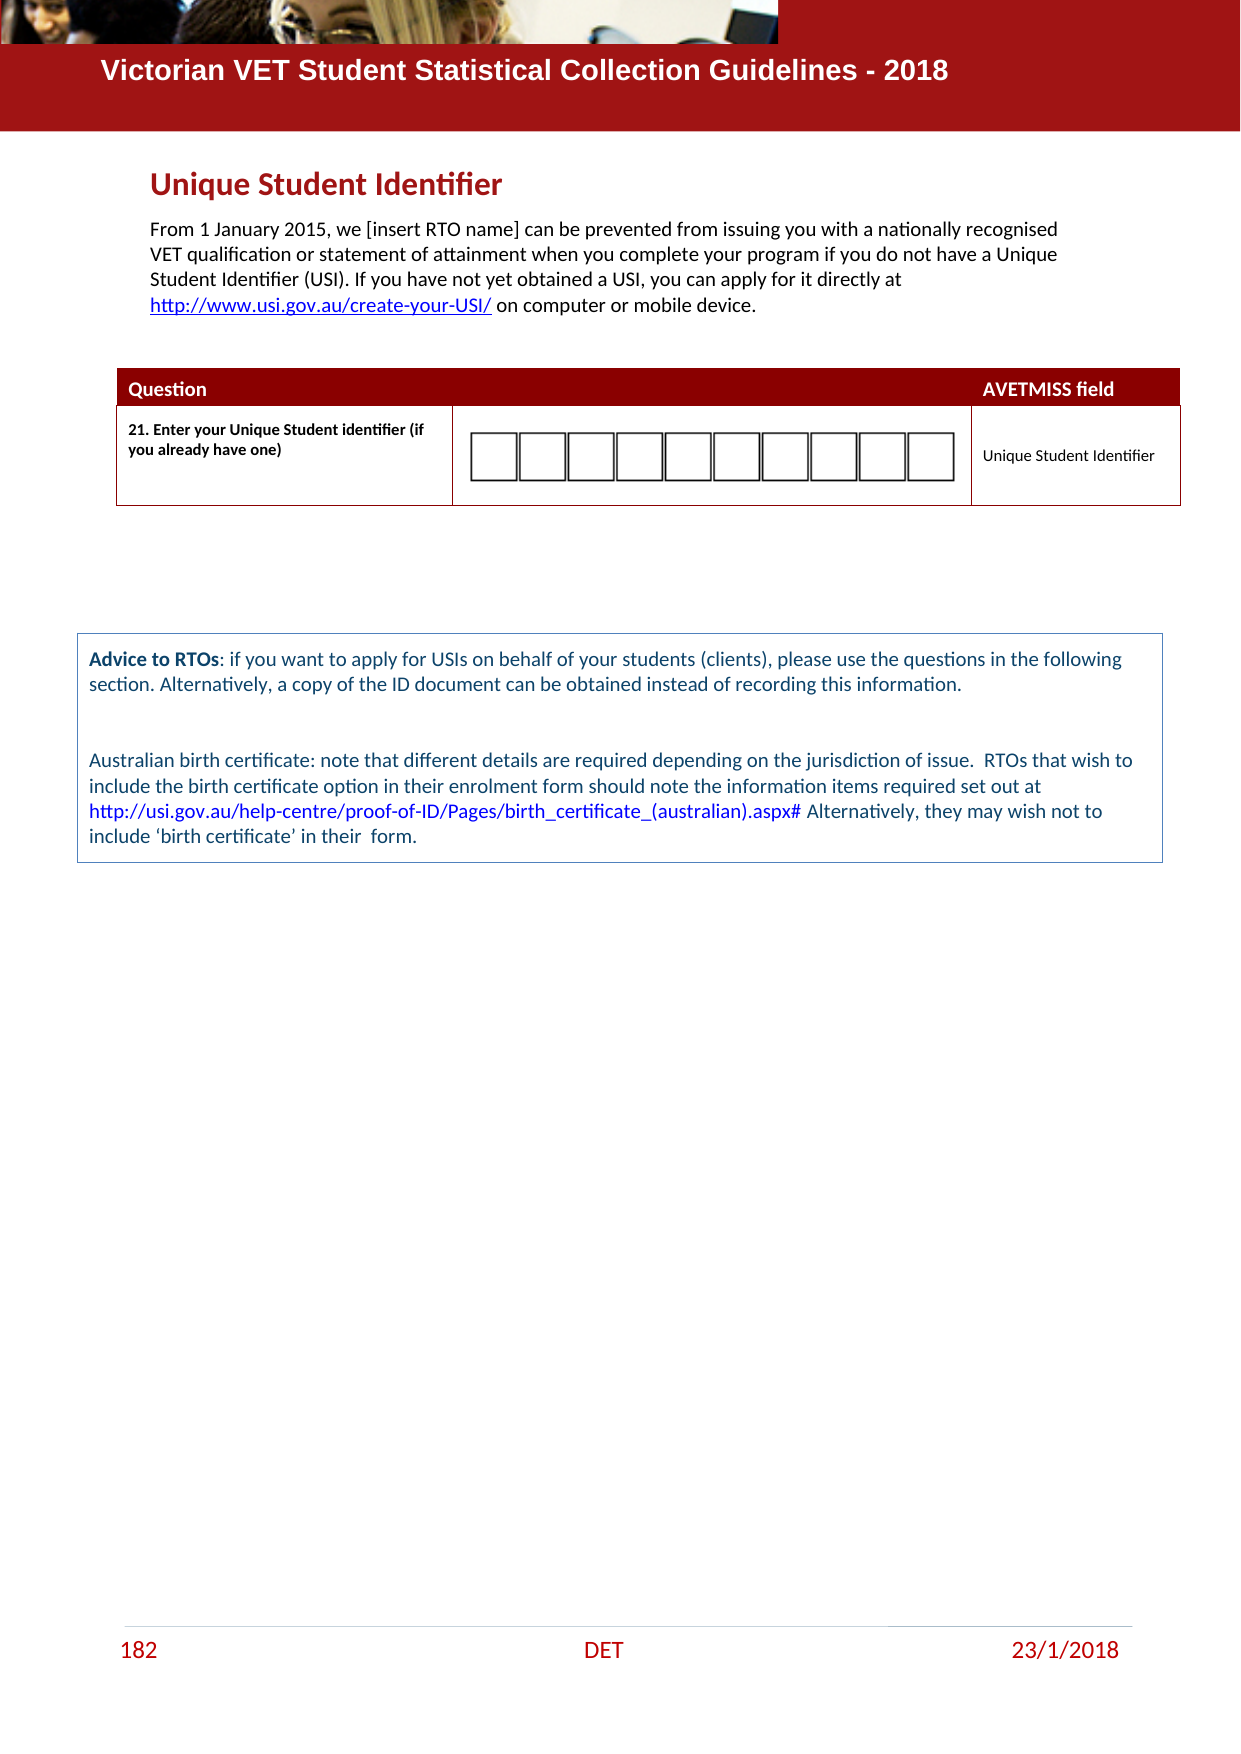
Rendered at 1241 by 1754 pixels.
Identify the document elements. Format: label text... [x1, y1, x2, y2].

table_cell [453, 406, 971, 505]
picture [0, 0, 778, 43]
text From 1 January 2015, we [insert RTO name] can be prevented from issuing you with a nationally recognised VET qualification or statement of attainment when you complete your program if you do not have a Unique Student Identifier (USI). If you have not yet obtained a USI, you can apply for it directly at http://www.usi.gov.au/create-your-USI/ on computer or mobile device. [150, 216, 1090, 317]
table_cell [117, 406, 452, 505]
picture [463, 420, 961, 491]
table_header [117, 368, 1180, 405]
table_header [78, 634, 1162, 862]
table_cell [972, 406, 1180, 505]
subtitle Unique Student Identifier [150, 162, 1090, 203]
